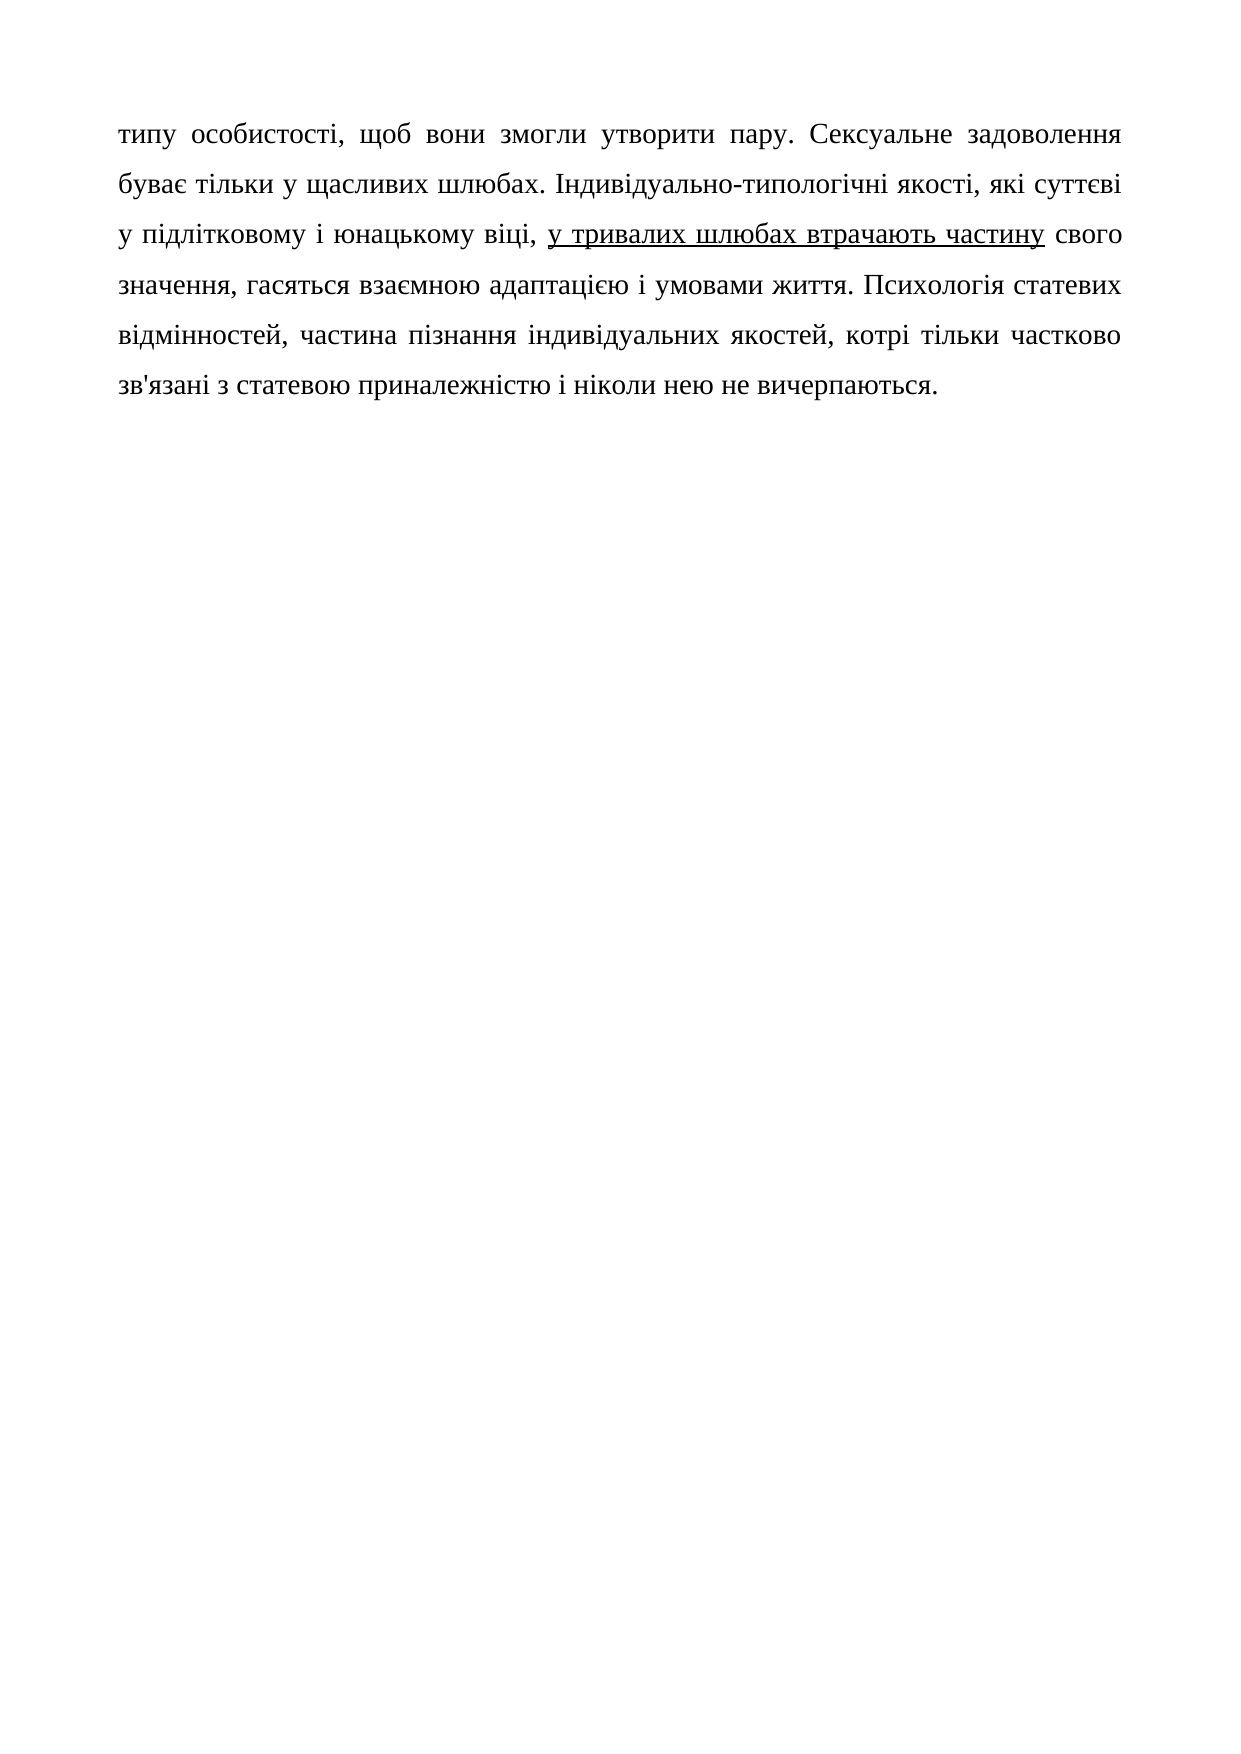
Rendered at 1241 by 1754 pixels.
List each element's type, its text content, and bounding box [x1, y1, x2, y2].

text типу особистості, щоб вони змогли утворити пару. Сексуальне задоволення буває тільки у щасливих шлюбах. Індивідуально-типологічні якості, які суттєві у підлітковому і юнацькому віці, у тривалих шлюбах втрачають частину свого значення, гасяться взаємною адаптацією і умовами життя. Психологія статевих відмінностей, частина пізнання індивідуальних якостей, котрі тільки частково зв'язані з статевою приналежністю і ніколи нею не вичерпаються. [118, 116, 1123, 401]
